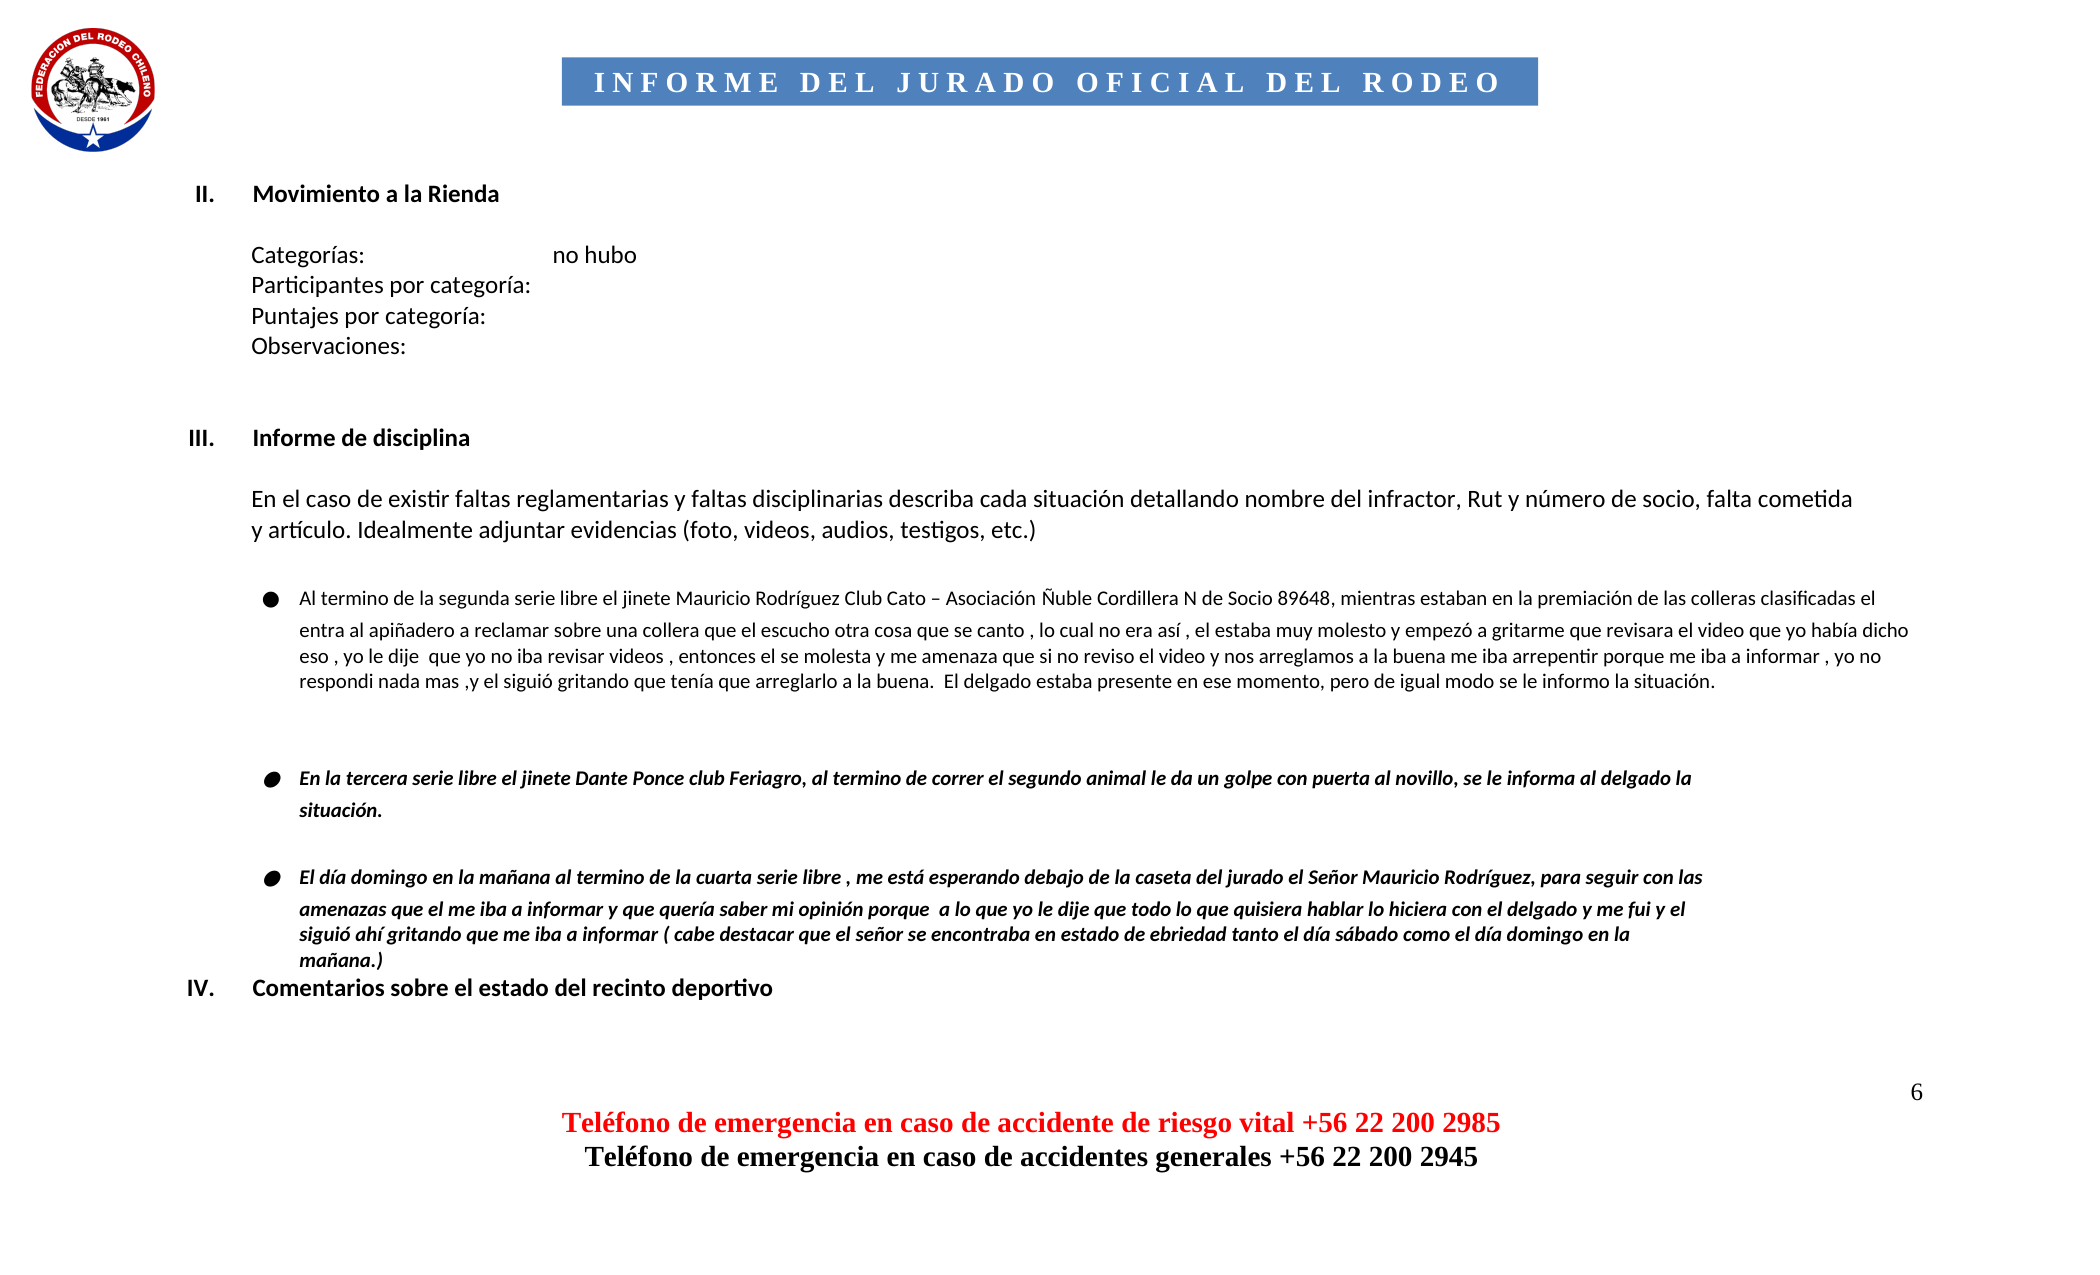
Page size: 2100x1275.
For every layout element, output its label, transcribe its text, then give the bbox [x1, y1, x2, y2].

list Movimiento a la Rienda [215, 178, 1716, 209]
text Observaciones: [251, 331, 1716, 361]
text Participantes por categoría: [251, 270, 1716, 300]
list En la tercera serie libre el jinete Dante Ponce club Feriagro, al termino de correr el segundo animal le da un golpe con puerta al novillo, se le informa al delgado la situación. [262, 755, 1716, 823]
text Categorías: no hubo [251, 239, 1716, 270]
text Puntajes por categoría: [251, 300, 1716, 331]
list El día domingo en la mañana al termino de la cuarta serie libre , me está esperando debajo de la caseta del jurado el Señor Mauricio Rodríguez, para seguir con las amenazas que el me iba a informar y que quería saber mi opinión porque a lo que yo le dije que todo lo que quisiera hablar lo hiciera con el delgado y me fui y el siguió ahí gritando que me iba a informar ( cabe destacar que el señor se encontraba en estado de ebriedad tanto el día sábado como el día domingo en la mañana.) [262, 853, 1716, 972]
list Informe de disciplina [215, 422, 1716, 453]
text En el caso de existir faltas reglamentarias y faltas disciplinarias describa cada situación detallando nombre del infractor, Rut y número de socio, falta cometida y artículo. Idealmente adjuntar evidencias (foto, videos, audios, testigos, etc.) [251, 483, 1864, 544]
list Comentarios sobre el estado del recinto deportivo [215, 972, 1716, 1003]
picture [31, 28, 155, 152]
list Al termino de la segunda serie libre el jinete Mauricio Rodríguez Club Cato – Asociación Ñuble Cordillera N de Socio 89648, mientras estaban en la premiación de las colleras clasificadas el entra al apiñadero a reclamar sobre una collera que el escucho otra cosa que se canto , lo cual no era así , el estaba muy molesto y empezó a gritarme que revisara el video que yo había dicho eso , yo le dije que yo no iba revisar videos , entonces el se molesta y me amenaza que si no reviso el video y nos arreglamos a la buena me iba arrepentir porque me iba a informar , yo no respondi nada mas ,y el siguió gritando que tenía que arreglarlo a la buena. El delgado estaba presente en ese momento, pero de igual modo se le informo la situación. [262, 575, 1923, 694]
